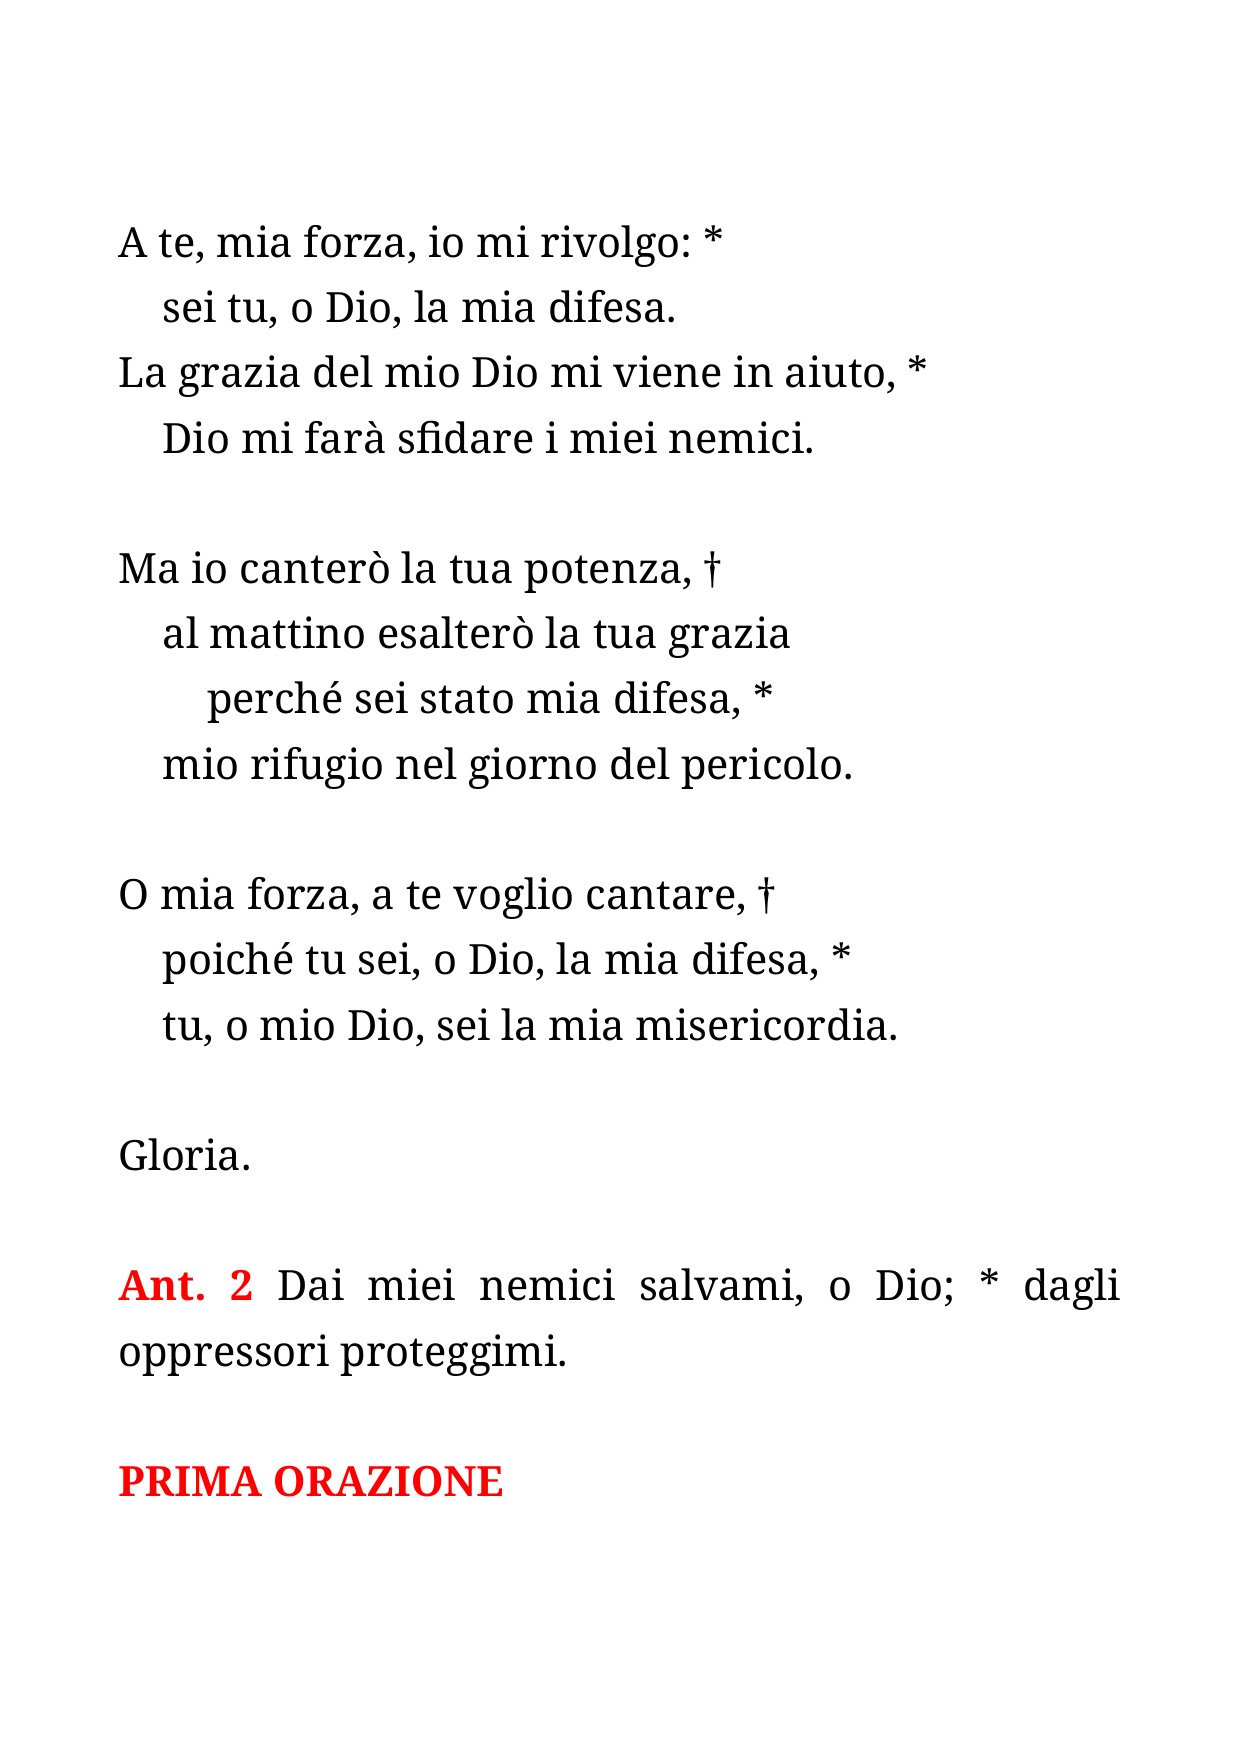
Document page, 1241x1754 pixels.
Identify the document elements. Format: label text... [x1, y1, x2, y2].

text poiché tu sei, o Dio, la mia difesa, * [118, 930, 1122, 987]
text La grazia del mio Dio mi viene in aiuto, * [118, 343, 1122, 400]
text A te, mia forza, io mi rivolgo: * [118, 213, 1122, 269]
text Ma io canterò la tua potenza, † [118, 539, 1122, 596]
text tu, o mio Dio, sei la mia misericordia. [118, 995, 1122, 1052]
text mio rifugio nel giorno del pericolo. [118, 734, 1122, 791]
text O mia forza, a te voglio cantare, † [118, 865, 1122, 922]
text perché sei stato mia difesa, * [118, 669, 1122, 726]
text Gloria. [118, 1126, 1122, 1182]
text al mattino esalterò la tua grazia [118, 604, 1122, 661]
text Dio mi farà sfidare i miei nemici. [118, 408, 1122, 465]
text sei tu, o Dio, la mia difesa. [118, 278, 1122, 335]
text Ant. 2 Dai miei nemici salvami, o Dio; * dagli oppressori proteggimi. [118, 1256, 1122, 1378]
text PRIMA ORAZIONE [118, 1452, 1122, 1508]
